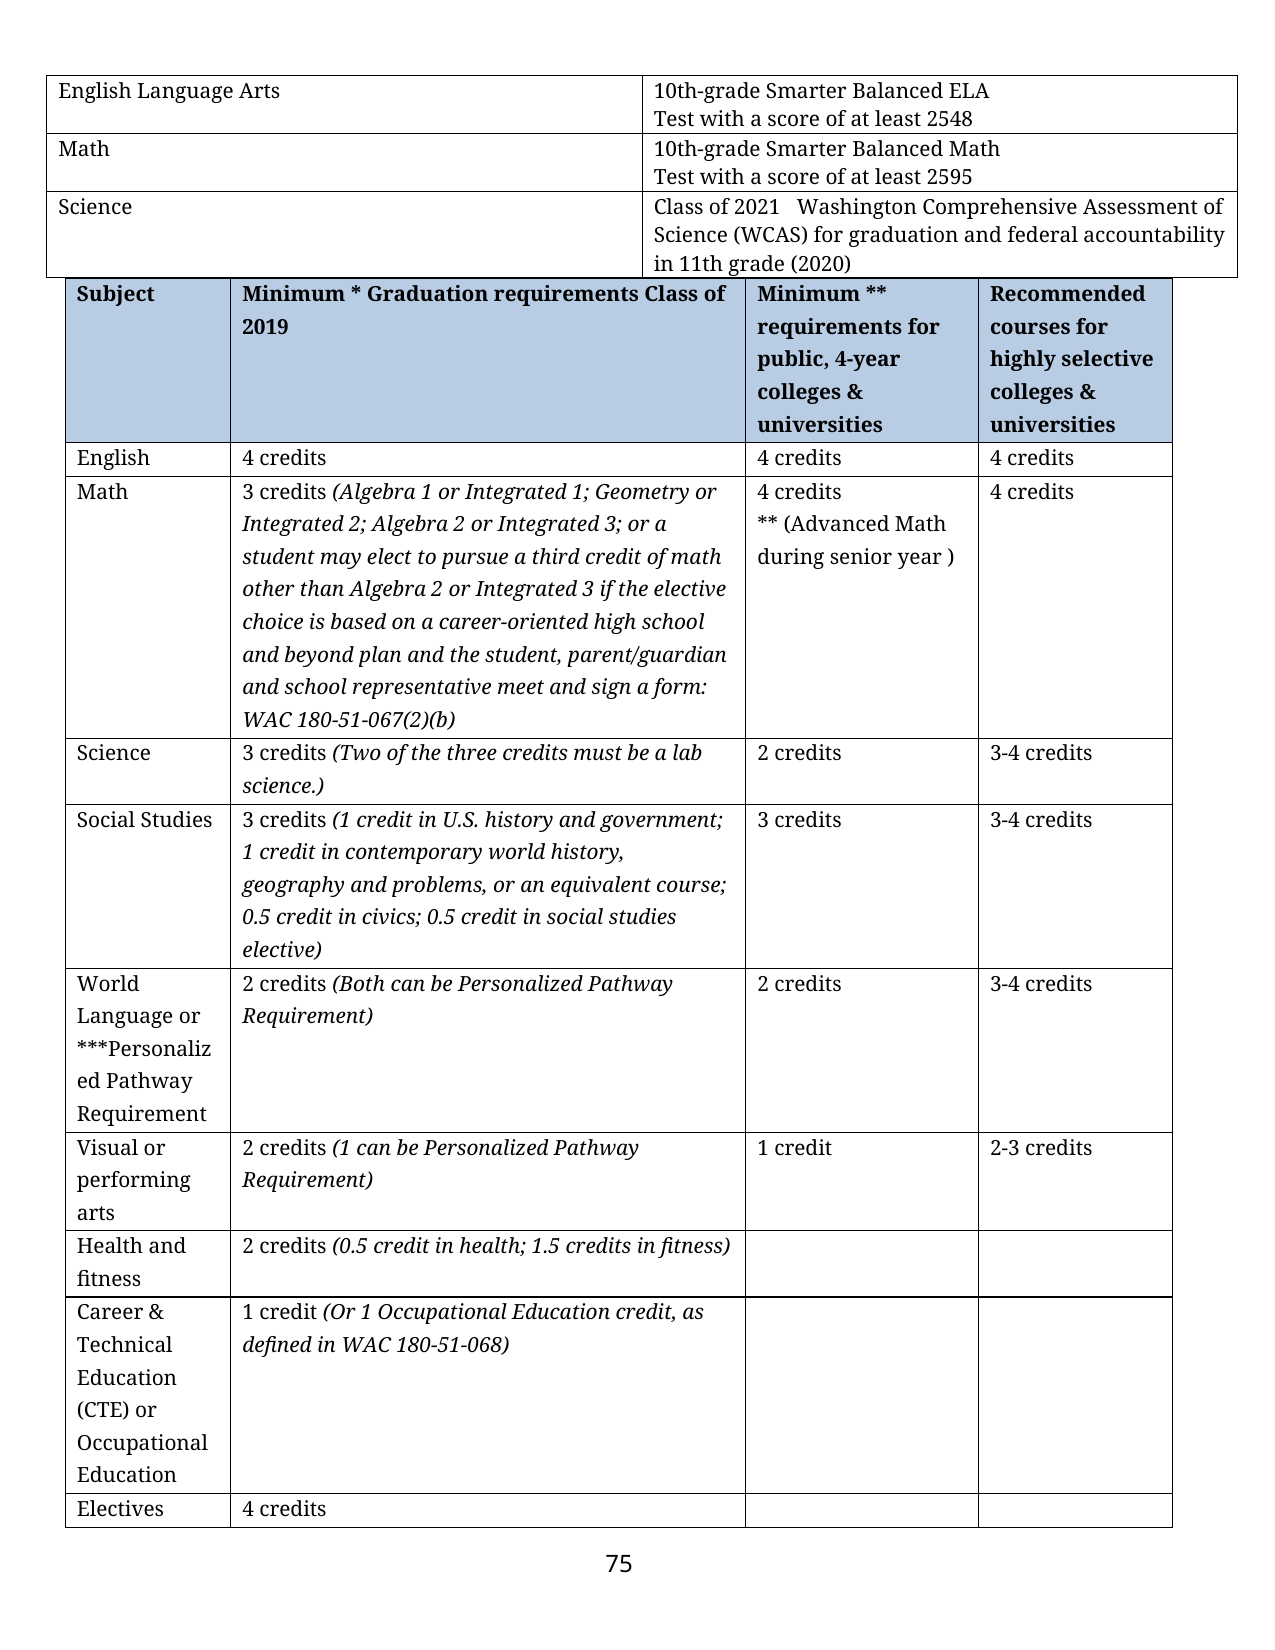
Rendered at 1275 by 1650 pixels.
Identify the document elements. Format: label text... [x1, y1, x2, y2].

table_cell English Language Arts [47, 76, 642, 133]
table_cell Health and fitness [66, 1231, 230, 1296]
table_cell Career & Technical Education (CTE) or Occupational Education [66, 1298, 230, 1493]
table_cell [979, 1494, 1172, 1527]
table_cell 4 credits [746, 443, 978, 476]
table_cell 3 credits (Two of the three credits must be a lab science.) [231, 739, 745, 804]
table_cell 10th-grade Smarter Balanced Math Test with a score of at least 2595 [643, 134, 1237, 191]
table_cell Visual or performing arts [66, 1133, 230, 1230]
table_cell Class of 2021 Washington Comprehensive Assessment of Science (WCAS) for graduation and federal accountability in 11th grade (2020) [643, 192, 1237, 277]
table_header Minimum ** requirements for public, 4-year colleges & universities [746, 279, 978, 442]
table_cell 1 credit [746, 1133, 978, 1230]
table_cell 3-4 credits [979, 969, 1172, 1132]
table_cell 1 credit (Or 1 Occupational Education credit, as defined in WAC 180-51-068) [231, 1298, 745, 1493]
table_cell [746, 1298, 978, 1493]
table_cell 3 credits (Algebra 1 or Integrated 1; Geometry or Integrated 2; Algebra 2 or Integrated 3; or a student may elect to pursue a third credit of math other than Algebra 2 or Integrated 3 if the elective choice is based on a career-oriented high school and beyond plan and the student, parent/guardian and school representative meet and sign a form: WAC 180-51-067(2)(b) [231, 477, 745, 737]
table_cell 2 credits (Both can be Personalized Pathway Requirement) [231, 969, 745, 1132]
table_header Recommended courses for highly selective colleges & universities [979, 279, 1172, 442]
table_cell 4 credits [231, 443, 745, 476]
table_cell World Language or ***Personalized Pathway Requirement [66, 969, 230, 1132]
table_cell [746, 1494, 978, 1527]
table_cell 3-4 credits [979, 805, 1172, 968]
table_cell 10th-grade Smarter Balanced ELA Test with a score of at least 2548 [643, 76, 1237, 133]
table_cell 2 credits (0.5 credit in health; 1.5 credits in fitness) [231, 1231, 745, 1296]
table_cell [746, 1231, 978, 1296]
table_header Subject [66, 279, 230, 442]
table_cell [979, 1298, 1172, 1493]
table_cell 4 credits [979, 443, 1172, 476]
table_cell Science [66, 739, 230, 804]
table_cell [979, 1231, 1172, 1296]
table_cell 2 credits (1 can be Personalized Pathway Requirement) [231, 1133, 745, 1230]
table_cell Electives [66, 1494, 230, 1527]
table_header Minimum * Graduation requirements Class of 2019 [231, 279, 745, 442]
table_cell 2 credits [746, 739, 978, 804]
table_cell 2 credits [746, 969, 978, 1132]
table_cell 2-3 credits [979, 1133, 1172, 1230]
table_cell 4 credits ** (Advanced Math during senior year ) [746, 477, 978, 737]
table_cell Science [47, 192, 642, 277]
table_cell 3 credits [746, 805, 978, 968]
table_cell Math [47, 134, 642, 191]
table_cell Social Studies [66, 805, 230, 968]
table_cell 3-4 credits [979, 739, 1172, 804]
table_cell 4 credits [231, 1494, 745, 1527]
table_cell Math [66, 477, 230, 737]
table_cell 4 credits [979, 477, 1172, 737]
table_cell English [66, 443, 230, 476]
table_cell 3 credits (1 credit in U.S. history and government; 1 credit in contemporary world history, geography and problems, or an equivalent course; 0.5 credit in civics; 0.5 credit in social studies elective) [231, 805, 745, 968]
